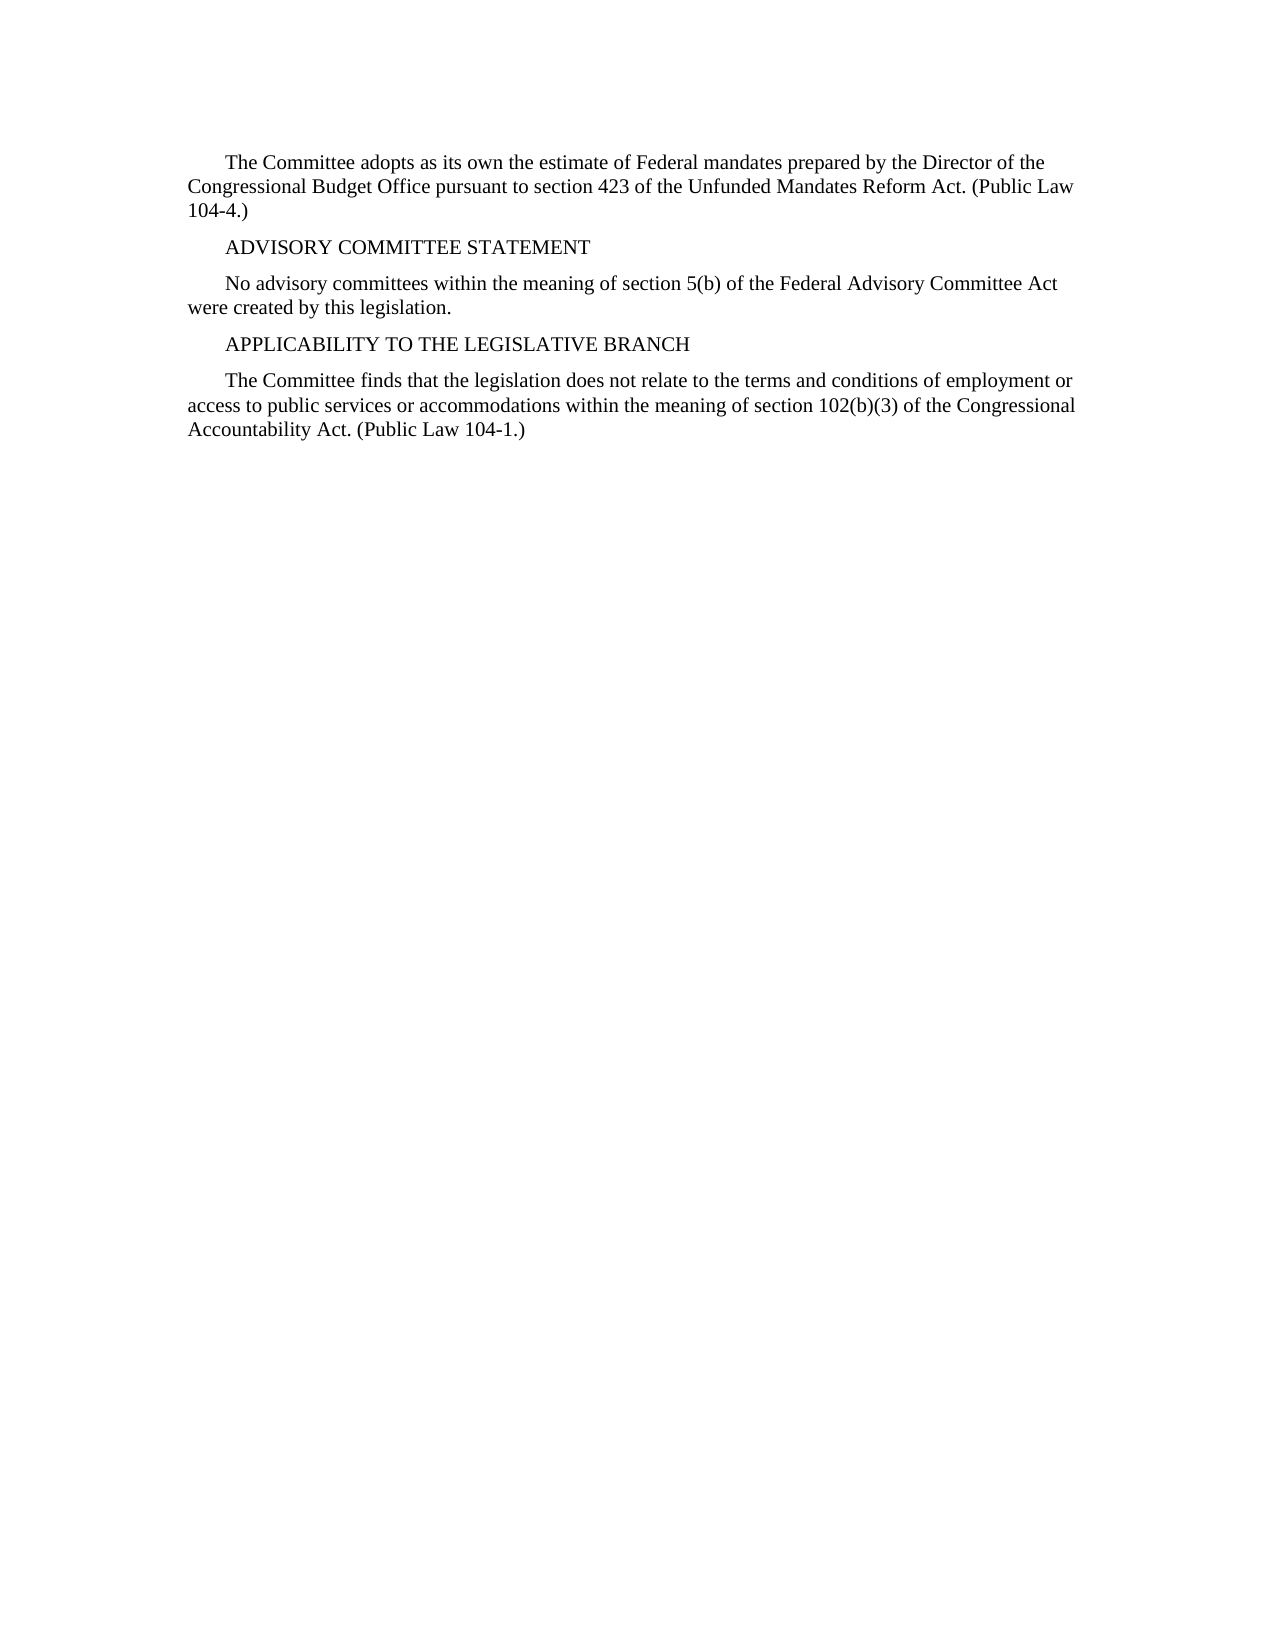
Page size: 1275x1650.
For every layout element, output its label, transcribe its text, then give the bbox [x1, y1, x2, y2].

text No advisory committees within the meaning of section 5(b) of the Federal Advisory Committee Act were created by this legislation. [187, 271, 1087, 319]
text ADVISORY COMMITTEE STATEMENT [187, 235, 1087, 259]
text APPLICABILITY TO THE LEGISLATIVE BRANCH [187, 332, 1087, 356]
text The Committee finds that the legislation does not relate to the terms and conditions of employment or access to public services or accommodations within the meaning of section 102(b)(3) of the Congressional Accountability Act. (Public Law 104-1.) [187, 368, 1087, 441]
text The Committee adopts as its own the estimate of Federal mandates prepared by the Director of the Congressional Budget Office pursuant to section 423 of the Unfunded Mandates Reform Act. (Public Law 104-4.) [187, 150, 1087, 222]
